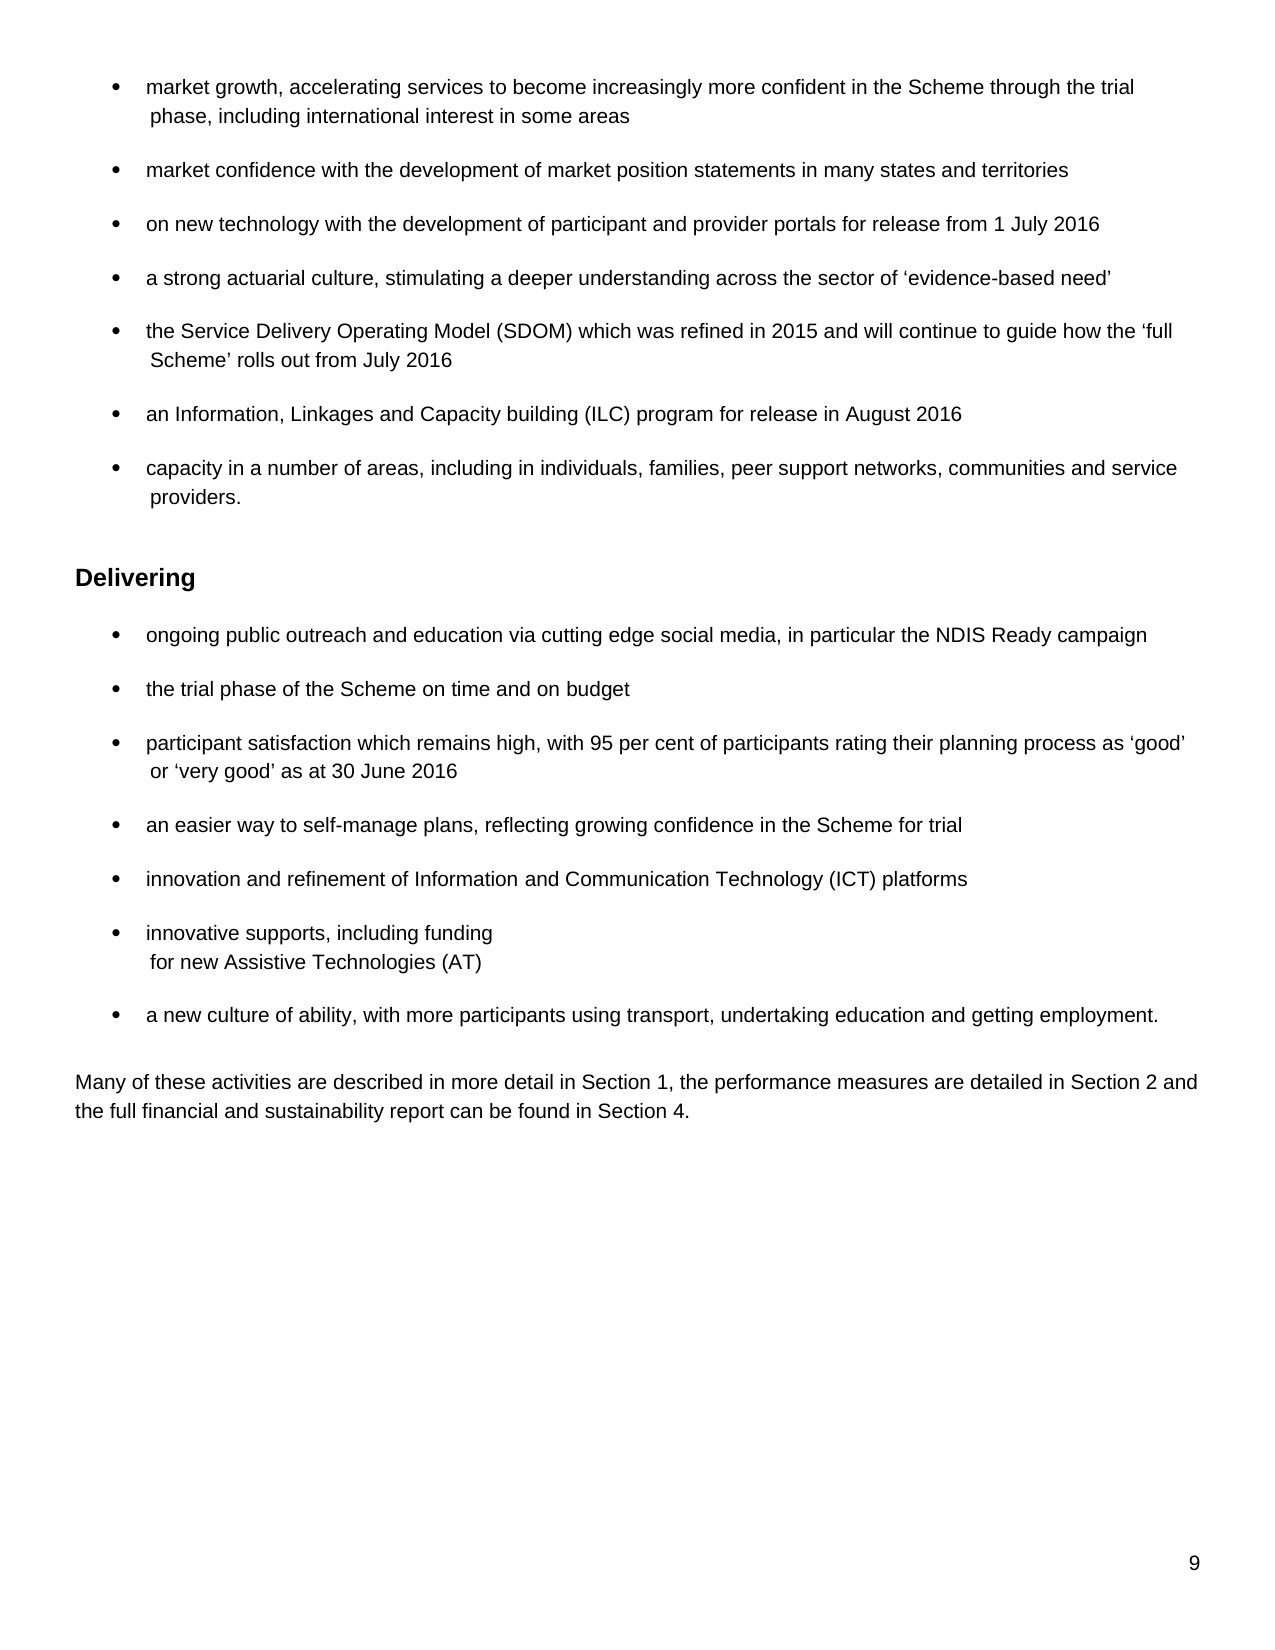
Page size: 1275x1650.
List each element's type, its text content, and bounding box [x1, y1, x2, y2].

text ongoing public outreach and education via cutting edge social media, in particular the NDIS Ready campaign [112, 623, 1200, 647]
text an easier way to self-manage plans, reflecting growing confidence in the Scheme for trial [112, 813, 1200, 837]
text participant satisfaction which remains high, with 95 per cent of participants rating their planning process as ‘good’ or ‘very good’ as at 30 June 2016 [112, 730, 1200, 783]
text on new technology with the development of participant and provider portals for release from 1 July 2016 [112, 211, 1200, 236]
text innovative supports, including funding for new Assistive Technologies (AT) [112, 921, 1200, 973]
text the Service Delivery Operating Model (SDOM) which was refined in 2015 and will continue to guide how the ‘full Scheme’ rolls out from July 2016 [112, 319, 1200, 372]
text the trial phase of the Scheme on time and on budget [112, 677, 1200, 701]
text an Information, Linkages and Capacity building (ILC) program for release in August 2016 [112, 402, 1200, 426]
text Many of these activities are described in more detail in Section 1, the performance measures are detailed in Section 2 and the full financial and sustainability report can be found in Section 4. [75, 1070, 1200, 1122]
text innovation and refinement of Information and Communication Technology (ICT) platforms [112, 867, 1200, 891]
subtitle Delivering [75, 563, 1200, 592]
text a strong actuarial culture, stimulating a deeper understanding across the sector of ‘evidence-based need’ [112, 265, 1200, 289]
text capacity in a number of areas, including in individuals, families, peer support networks, communities and service providers. [112, 456, 1200, 508]
text market confidence with the development of market position statements in many states and territories [112, 158, 1200, 182]
text a new culture of ability, with more participants using transport, undertaking education and getting employment. [112, 1003, 1200, 1027]
text market growth, accelerating services to become increasingly more confident in the Scheme through the trial phase, including international interest in some areas [112, 75, 1200, 128]
